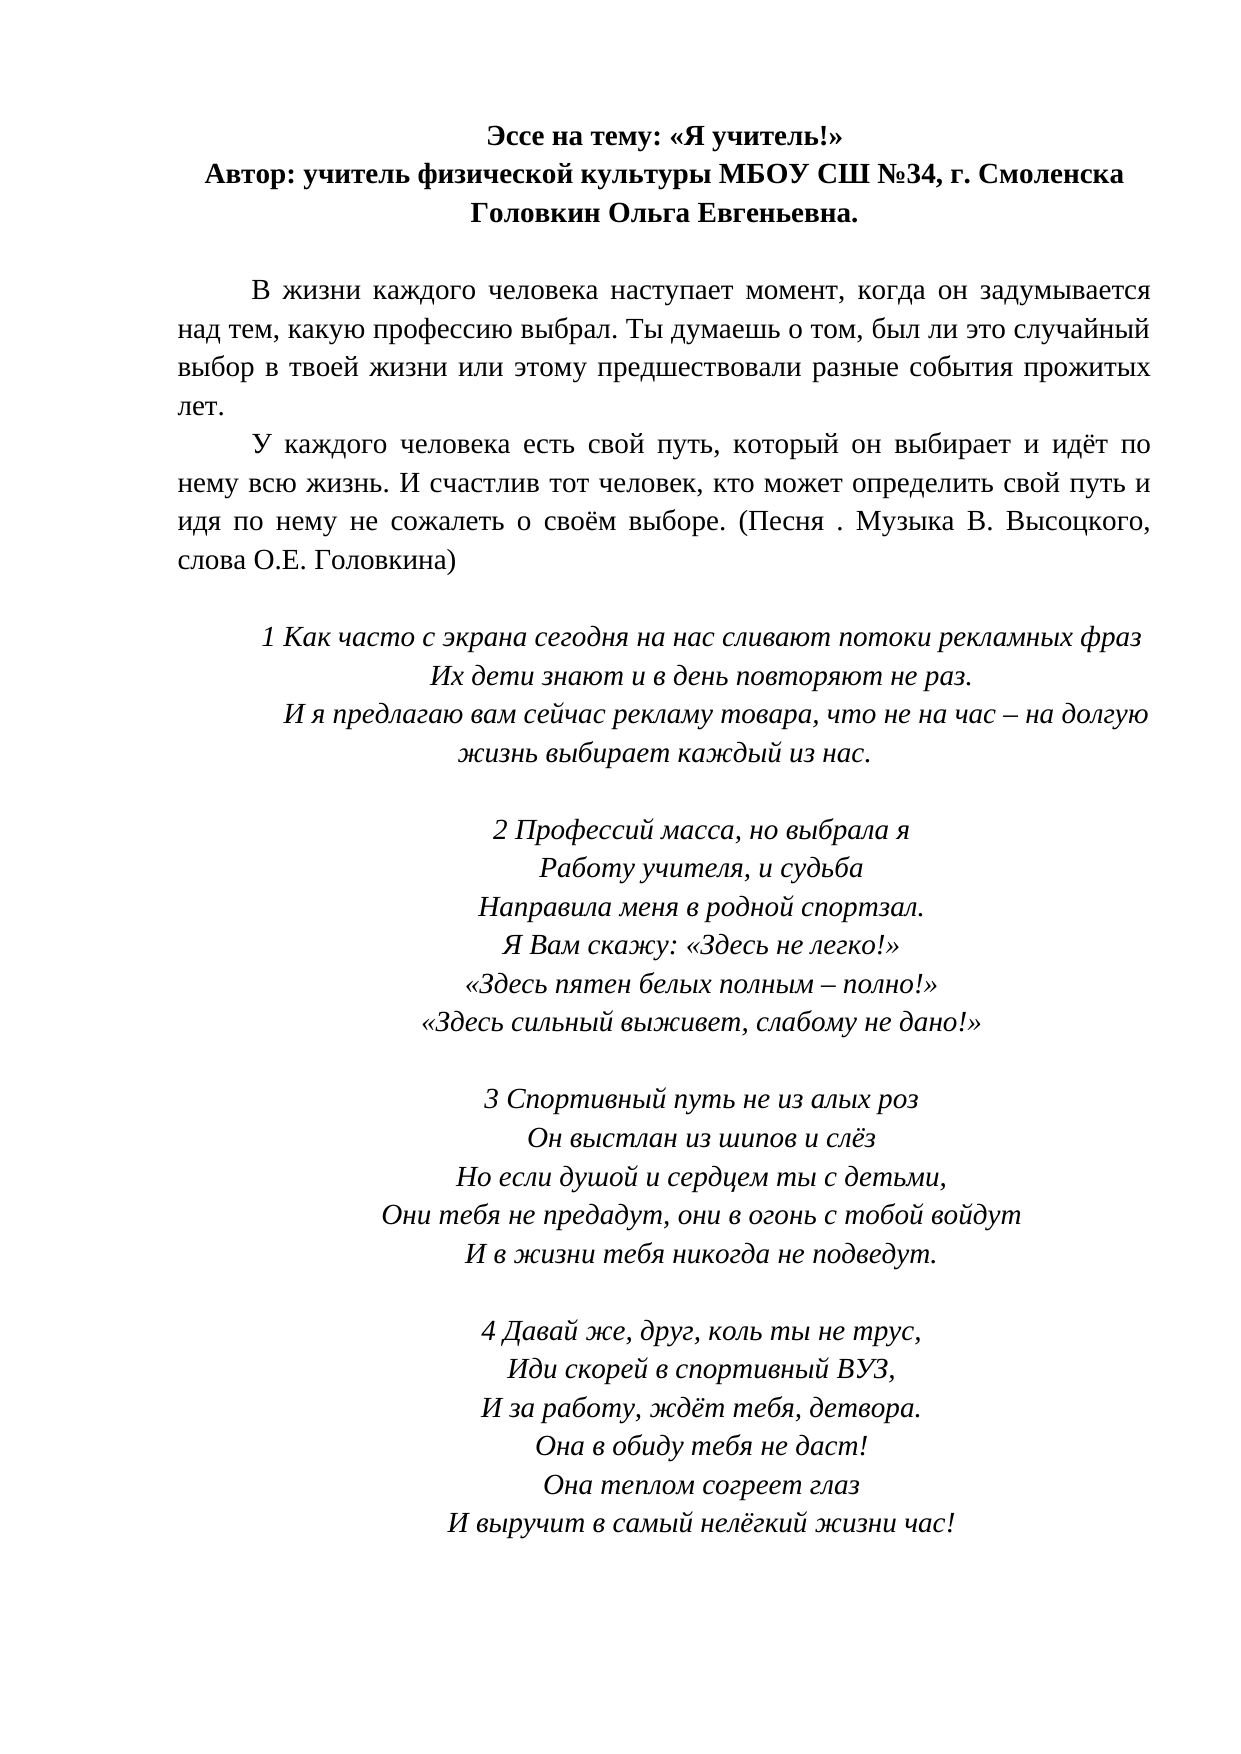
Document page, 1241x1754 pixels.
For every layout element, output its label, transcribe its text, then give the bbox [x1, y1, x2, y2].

text В жизни каждого человека наступает момент, когда он задумывается над тем, какую профессию выбрал. Ты думаешь о том, был ли это случайный выбор в твоей жизни или этому предшествовали разные события прожитых лет. [177, 272, 1152, 421]
text 4 Давай же, друг, коль ты не трус, [177, 1313, 1152, 1346]
text Эссе на тему: «Я учитель!» [177, 118, 1152, 152]
text 2 Профессий масса, но выбрала я [177, 812, 1152, 845]
text Работу учителя, и судьба [177, 850, 1152, 884]
text И я предлагаю вам сейчас рекламу товара, что не на час – на долгую жизнь выбирает каждый из нас. [177, 696, 1152, 768]
text У каждого человека есть свой путь, который он выбирает и идёт по нему всю жизнь. И счастлив тот человек, кто может определить свой путь и идя по нему не сожалеть о своём выборе. (Песня . Музыка В. Высоцкого, слова О.Е. Головкина) [177, 426, 1152, 576]
text Я Вам скажу: «Здесь не легко!» [177, 927, 1152, 961]
text Она теплом согреет глаз [177, 1467, 1152, 1501]
text Иди скорей в спортивный ВУЗ, [177, 1351, 1152, 1385]
text 1 Как часто с экрана сегодня на нас сливают потоки рекламных фраз [177, 619, 1152, 653]
text Их дети знают и в день повторяют не раз. [177, 658, 1152, 691]
text И выручит в самый нелёгкий жизни час! [177, 1506, 1152, 1539]
text Они тебя не предадут, они в огонь с тобой войдут [177, 1197, 1152, 1231]
text Автор: учитель физической культуры МБОУ СШ №34, г. Смоленска [177, 157, 1152, 190]
text «Здесь пятен белых полным – полно!» [177, 966, 1152, 999]
text Он выстлан из шипов и слёз [177, 1120, 1152, 1154]
text Она в обиду тебя не даст! [177, 1428, 1152, 1462]
text «Здесь сильный выживет, слабому не дано!» [177, 1004, 1152, 1038]
text Но если душой и сердцем ты с детьми, [177, 1159, 1152, 1192]
text 3 Спортивный путь не из алых роз [177, 1082, 1152, 1115]
text Направила меня в родной спортзал. [177, 889, 1152, 922]
text Головкин Ольга Евгеньевна. [177, 195, 1152, 229]
text И за работу, ждёт тебя, детвора. [177, 1390, 1152, 1423]
text И в жизни тебя никогда не подведут. [177, 1236, 1152, 1269]
